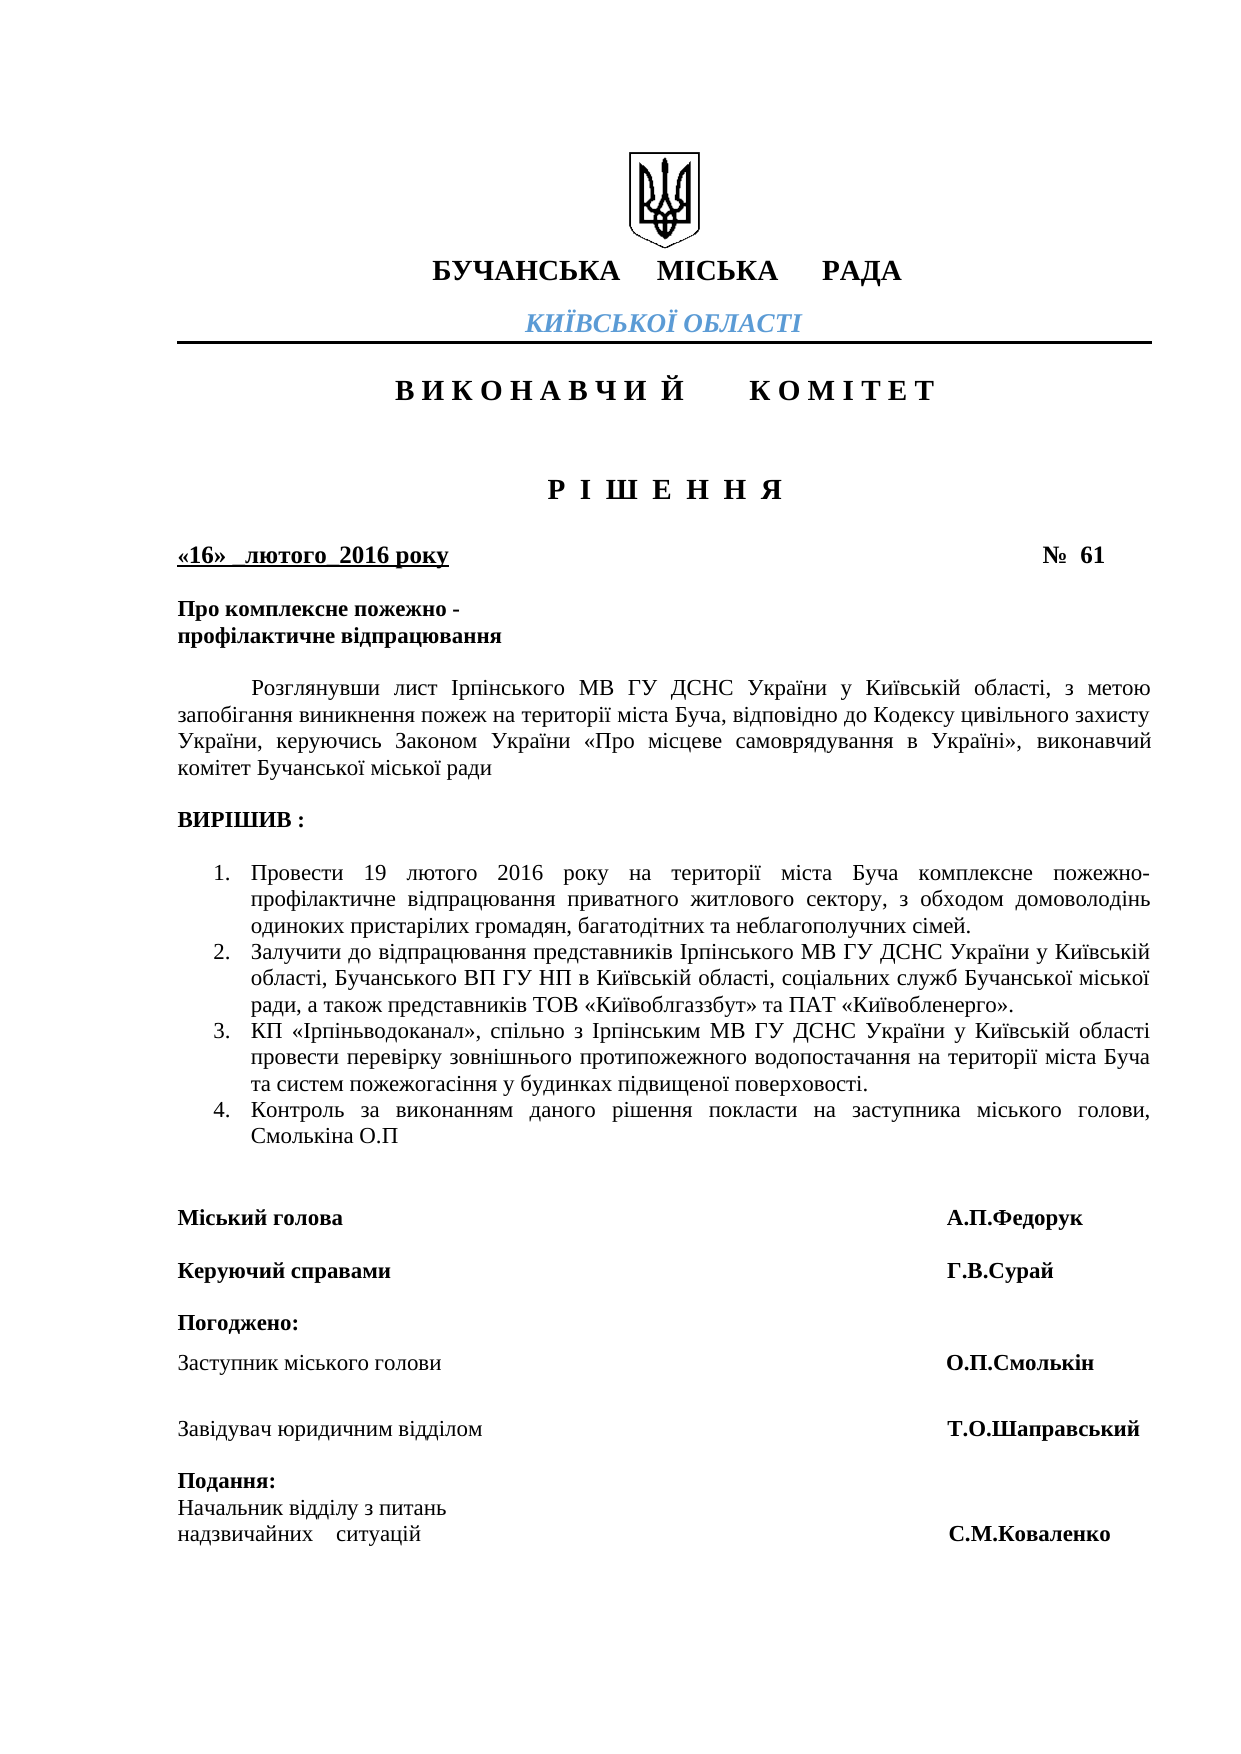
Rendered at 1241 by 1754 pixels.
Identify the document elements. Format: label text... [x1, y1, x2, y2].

text Розглянувши лист Ірпінського МВ ГУ ДСНС України у Київській області, з метою запобігання виникнення пожеж на території міста Буча, відповідно до Кодексу цивільного захисту України, керуючись Законом України «Про місцеве самоврядування в Україні», виконавчий комітет Бучанської міської ради [177, 674, 1152, 780]
text Керуючий справами Г.В.Сурай [177, 1257, 1152, 1283]
text Погоджено: [177, 1309, 1152, 1336]
list Провести 19 лютого 2016 року на території міста Буча комплексне пожежно-профілактичне відпрацювання приватного житлового сектору, з обходом домоволодінь одиноких пристарілих громадян, багатодітних та неблагополучних сімей. [213, 859, 1152, 938]
subtitle КИЇВСЬКОЇ ОБЛАСТІ [177, 307, 1152, 341]
list Залучити до відпрацювання представників Ірпінського МВ ГУ ДСНС України у Київській області, Бучанського ВП ГУ НП в Київській області, соціальних служб Бучанської міської ради, а також представників ТОВ «Київоблгаззбут» та ПАТ «Київобленерго». [213, 938, 1152, 1017]
text ВИРІШИВ : [177, 806, 1123, 833]
list Контроль за виконанням даного рішення покласти на заступника міського голови, Смолькіна О.П [213, 1096, 1152, 1149]
text надзвичайних ситуацій С.М.Коваленко [177, 1520, 1152, 1546]
text «16» _лютого_2016 року № 61 [177, 540, 1152, 569]
subtitle В И К О Н А В Ч И Й К О М І Т Е Т [177, 373, 1152, 407]
text Подання: [177, 1467, 1152, 1494]
text профілактичне відпрацювання [177, 622, 1152, 648]
text Завідувач юридичним відділом Т.О.Шаправський [177, 1415, 1152, 1441]
text Міський голова А.П.Федорук [177, 1204, 1152, 1230]
list КП «Ірпіньводоканал», спільно з Ірпінським МВ ГУ ДСНС України у Київській області провести перевірку зовнішнього протипожежного водопостачання на території міста Буча та систем пожежогасіння у будинках підвищеної поверховості. [213, 1017, 1152, 1096]
text Про комплексне пожежно - [177, 595, 1152, 622]
text БУЧАНСЬКА МІСЬКА РАДА [183, 253, 1152, 287]
text Заступник міського голови О.П.Смолькін [177, 1349, 1152, 1375]
subtitle Р І Ш Е Н Н Я [177, 472, 1152, 505]
text Начальник відділу з питань [177, 1494, 1152, 1520]
